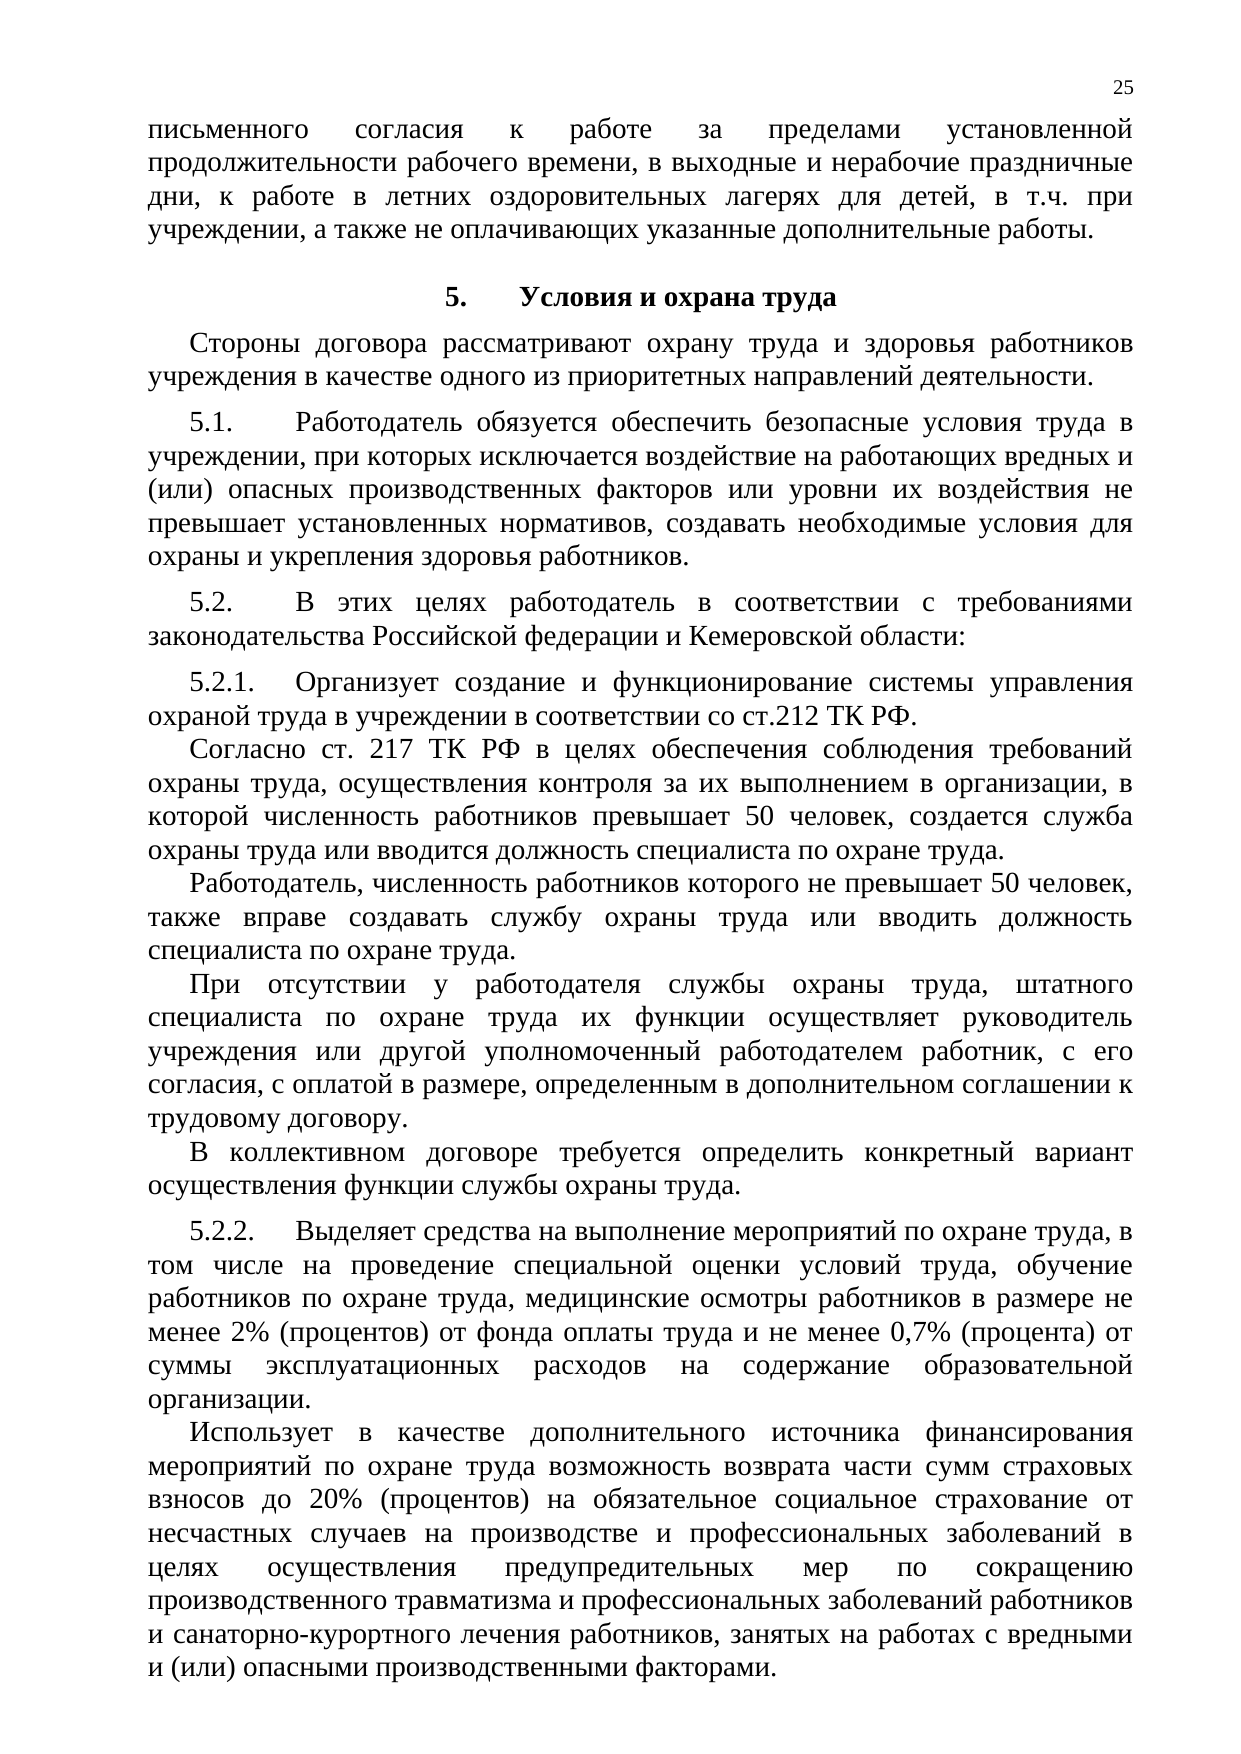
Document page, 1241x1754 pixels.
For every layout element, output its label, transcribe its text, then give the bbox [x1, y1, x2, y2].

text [148, 111, 1134, 245]
list Условия и охрана труда [148, 279, 1134, 312]
text В коллективном договоре требуется определить конкретный вариант осуществления функции службы охраны труда. [148, 1134, 1134, 1201]
text Работодатель, численность работников которого не превышает 50 человек, также вправе создавать службу охраны труда или вводить должность специалиста по охране труда. [148, 865, 1134, 966]
text Использует в качестве дополнительного источника финансирования мероприятий по охране труда возможность возврата части сумм страховых взносов до 20% (процентов) на обязательное социальное страхование от несчастных случаев на производстве и профессиональных заболеваний в целях осуществления предупредительных мер по сокращению производственного травматизма и профессиональных заболеваний работников и санаторно-курортного лечения работников, занятых на работах с вредными и (или) опасными производственными факторами. [148, 1414, 1134, 1683]
text Согласно ст. 217 ТК РФ в целях обеспечения соблюдения требований охраны труда, осуществления контроля за их выполнением в организации, в которой численность работников превышает 50 человек, создается служба охраны труда или вводится должность специалиста по охране труда. [148, 731, 1134, 865]
text Стороны договора рассматривают охрану труда и здоровья работников учреждения в качестве одного из приоритетных направлений деятельности. [148, 325, 1134, 392]
text При отсутствии у работодателя службы охраны труда, штатного специалиста по охране труда их функции осуществляет руководитель учреждения или другой уполномоченный работодателем работник, с его согласия, с оплатой в размере, определенным в дополнительном соглашении к трудовому договору. [148, 966, 1134, 1134]
text 5.1. Работодатель обязуется обеспечить безопасные условия труда в учреждении, при которых исключается воздействие на работающих вредных и (или) опасных производственных факторов или уровни их воздействия не превышает установленных нормативов, создавать необходимые условия для охраны и укрепления здоровья работников. [148, 404, 1134, 572]
text 5.2.2. Выделяет средства на выполнение мероприятий по охране труда, в том числе на проведение специальной оценки условий труда, обучение работников по охране труда, медицинские осмотры работников в размере не менее 2% (процентов) от фонда оплаты труда и не менее 0,7% (процента) от суммы эксплуатационных расходов на содержание образовательной организации. [148, 1213, 1134, 1414]
text 5.2.1. Организует создание и функционирование системы управления охраной труда в учреждении в соответствии со ст.212 ТК РФ. [148, 664, 1134, 731]
text 5.2. В этих целях работодатель в соответствии с требованиями законодательства Российской федерации и Кемеровской области: [148, 584, 1134, 652]
